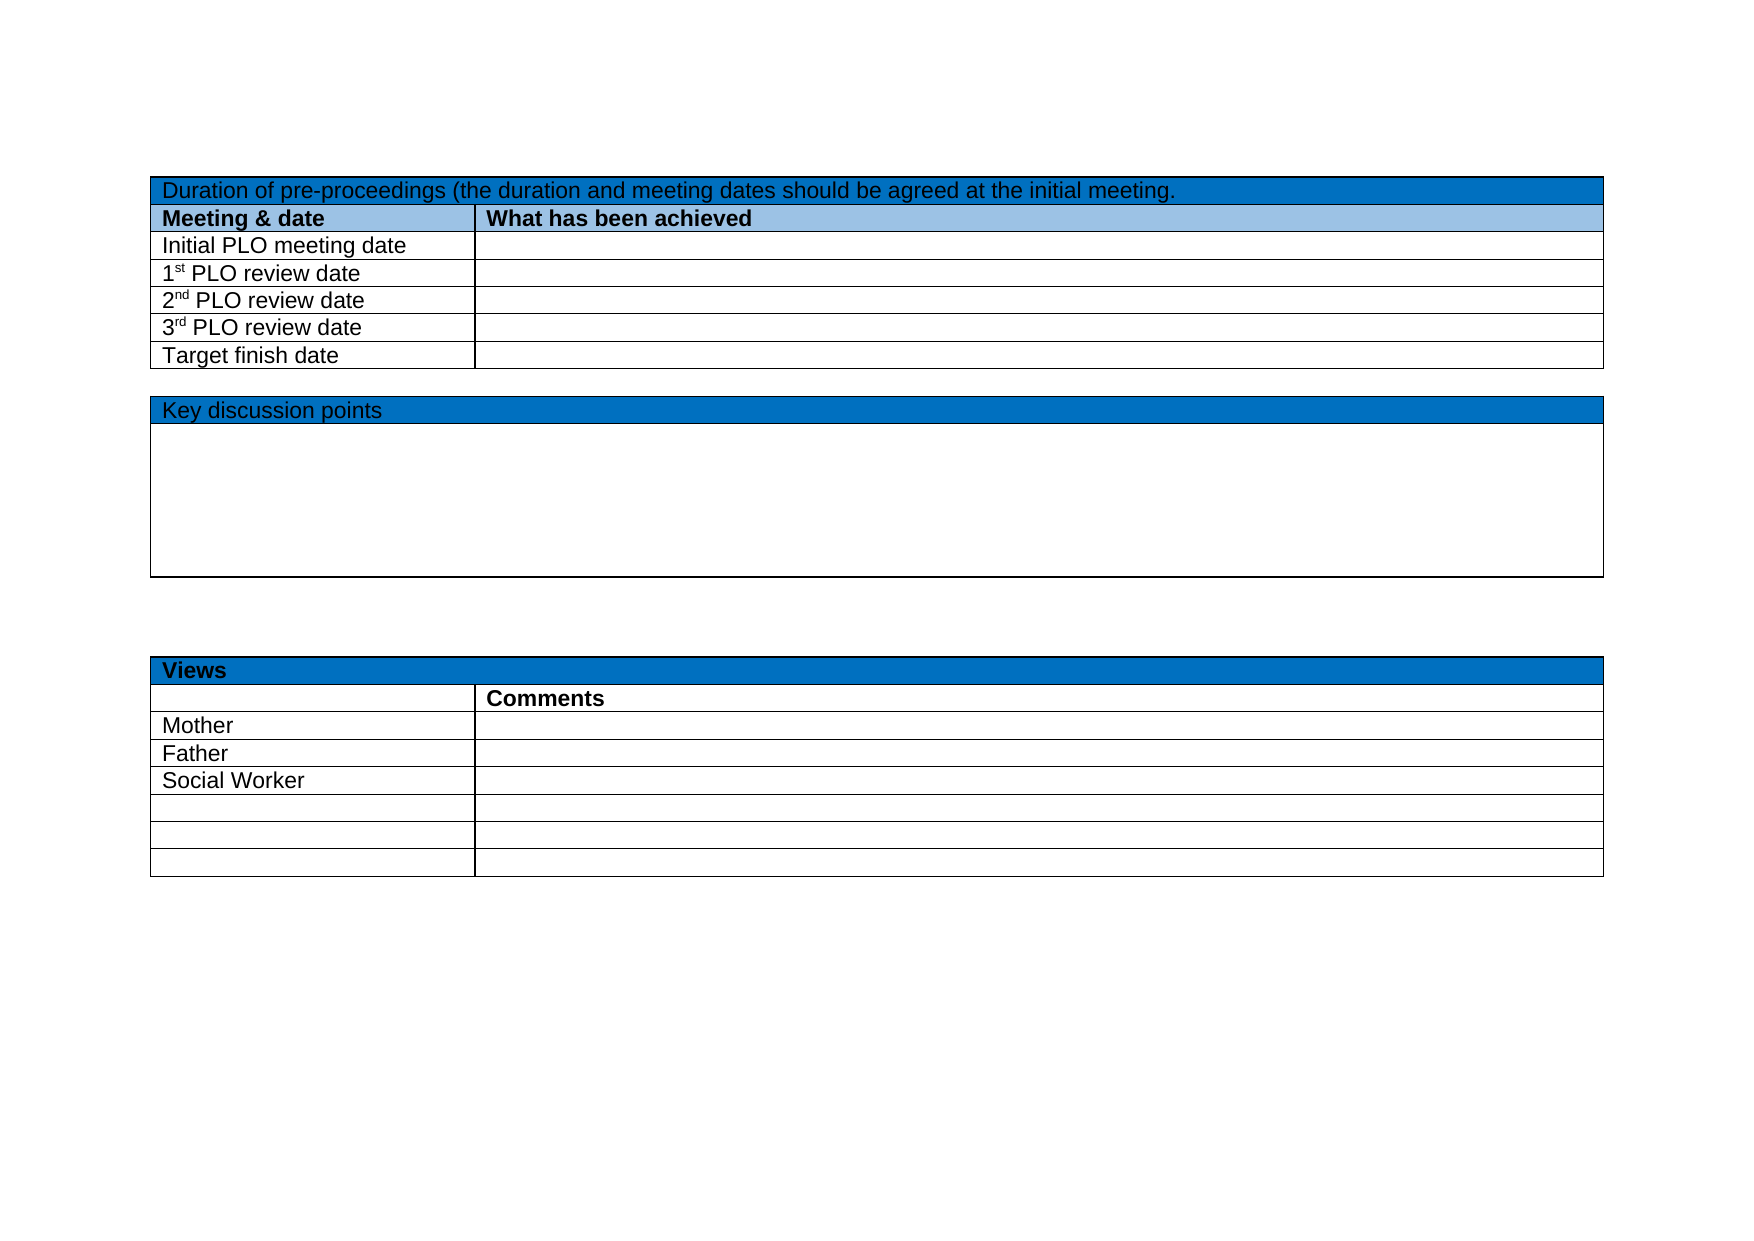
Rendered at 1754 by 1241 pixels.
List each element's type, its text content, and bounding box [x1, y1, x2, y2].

table_cell Target finish date [151, 342, 474, 368]
table_cell [476, 287, 1603, 313]
table_cell [151, 795, 474, 821]
table_cell What has been achieved [476, 205, 1603, 231]
table_cell [476, 232, 1603, 258]
table_header Views [151, 658, 1603, 684]
table_cell Comments [476, 685, 1603, 711]
table_cell 1st PLO review date [151, 260, 474, 286]
table_cell [151, 849, 474, 876]
table_cell [476, 822, 1603, 848]
table_cell [476, 740, 1603, 766]
table_cell [476, 849, 1603, 876]
table_cell Initial PLO meeting date [151, 232, 474, 258]
table_cell [476, 767, 1603, 793]
table_cell 3rd PLO review date [151, 314, 474, 341]
table_cell [151, 685, 474, 711]
table_cell [476, 795, 1603, 821]
table_cell Meeting & date [151, 205, 474, 231]
table_cell [151, 822, 474, 848]
table_cell Mother [151, 712, 474, 739]
table_header Key discussion points [151, 397, 1603, 423]
table_cell Social Worker [151, 767, 474, 793]
table_cell Father [151, 740, 474, 766]
table_cell [476, 712, 1603, 739]
table_cell 2nd PLO review date [151, 287, 474, 313]
table_header Duration of pre-proceedings (the duration and meeting dates should be agreed at the initial meeting. [151, 178, 1603, 204]
table_cell [476, 260, 1603, 286]
table_cell [151, 424, 1603, 576]
table_cell [476, 314, 1603, 341]
table_cell [476, 342, 1603, 368]
